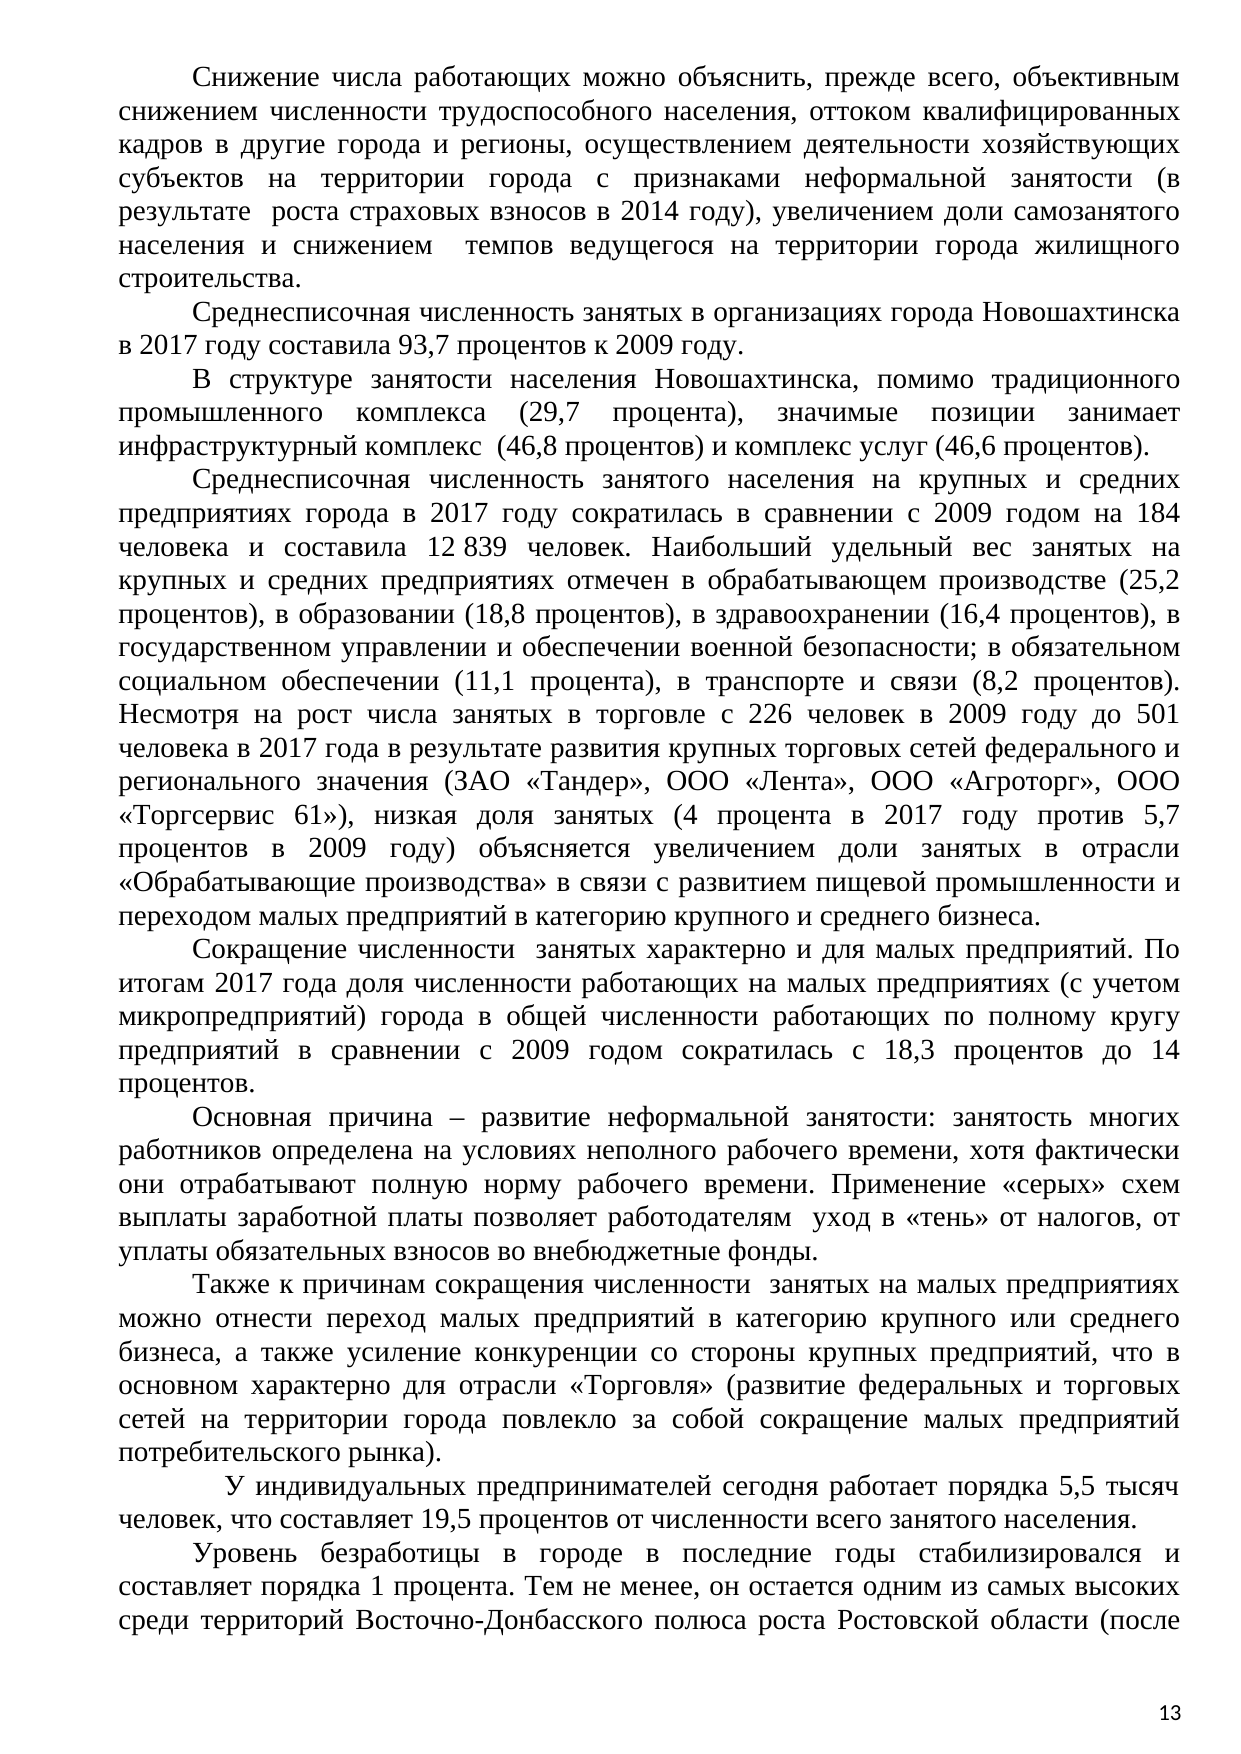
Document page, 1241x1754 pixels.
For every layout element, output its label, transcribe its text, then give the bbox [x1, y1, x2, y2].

text Сокращение численности занятых характерно и для малых предприятий. По итогам 2017 года доля численности работающих на малых предприятиях (с учетом микропредприятий) города в общей численности работающих по полному кругу предприятий в сравнении с 2009 годом сократилась с 18,3 процентов до 14 процентов. [118, 931, 1181, 1099]
text Среднесписочная численность занятых в организациях города Новошахтинска в 2017 году составила 93,7 процентов к 2009 году. [118, 294, 1181, 361]
text В структуре занятости населения Новошахтинска, помимо традиционного промышленного комплекса (29,7 процента), значимые позиции занимает инфраструктурный комплекс (46,8 процентов) и комплекс услуг (46,6 процентов). [118, 361, 1181, 462]
text Среднесписочная численность занятого населения на крупных и средних предприятиях города в 2017 году сократилась в сравнении с 2009 годом на 184 человека и составила 12 839 человек. Наибольший удельный вес занятых на крупных и средних предприятиях отмечен в обрабатывающем производстве (25,2 процентов), в образовании (18,8 процентов), в здравоохранении (16,4 процентов), в государственном управлении и обеспечении военной безопасности; в обязательном социальном обеспечении (11,1 процента), в транспорте и связи (8,2 процентов). Несмотря на рост числа занятых в торговле с 226 человек в 2009 году до 501 человека в 2017 года в результате развития крупных торговых сетей федерального и регионального значения (ЗАО «Тандер», ООО «Лента», ООО «Агроторг», ООО «Торгсервис 61»), низкая доля занятых (4 процента в 2017 году против 5,7 процентов в 2009 году) объясняется увеличением доли занятых в отрасли «Обрабатывающие производства» в связи с развитием пищевой промышленности и переходом малых предприятий в категорию крупного и среднего бизнеса. [118, 462, 1181, 931]
text Также к причинам сокращения численности занятых на малых предприятиях можно отнести переход малых предприятий в категорию крупного или среднего бизнеса, а также усиление конкуренции со стороны крупных предприятий, что в основном характерно для отрасли «Торговля» (развитие федеральных и торговых сетей на территории города повлекло за собой сокращение малых предприятий потребительского рынка). [118, 1267, 1181, 1468]
text Основная причина – развитие неформальной занятости: занятость многих работников определена на условиях неполного рабочего времени, хотя фактически они отрабатывают полную норму рабочего времени. Применение «серых» схем выплаты заработной платы позволяет работодателям уход в «тень» от налогов, от уплаты обязательных взносов во внебюджетные фонды. [118, 1099, 1181, 1267]
text Снижение числа работающих можно объяснить, прежде всего, объективным снижением численности трудоспособного населения, оттоком квалифицированных кадров в другие города и регионы, осуществлением деятельности хозяйствующих субъектов на территории города с признаками неформальной занятости (в результате роста страховых взносов в 2014 году), увеличением доли самозанятого населения и снижением темпов ведущегося на территории города жилищного строительства. [118, 59, 1181, 294]
text У индивидуальных предпринимателей сегодня работает порядка 5,5 тысяч человек, что составляет 19,5 процентов от численности всего занятого населения. [118, 1468, 1181, 1535]
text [118, 1535, 1181, 1636]
